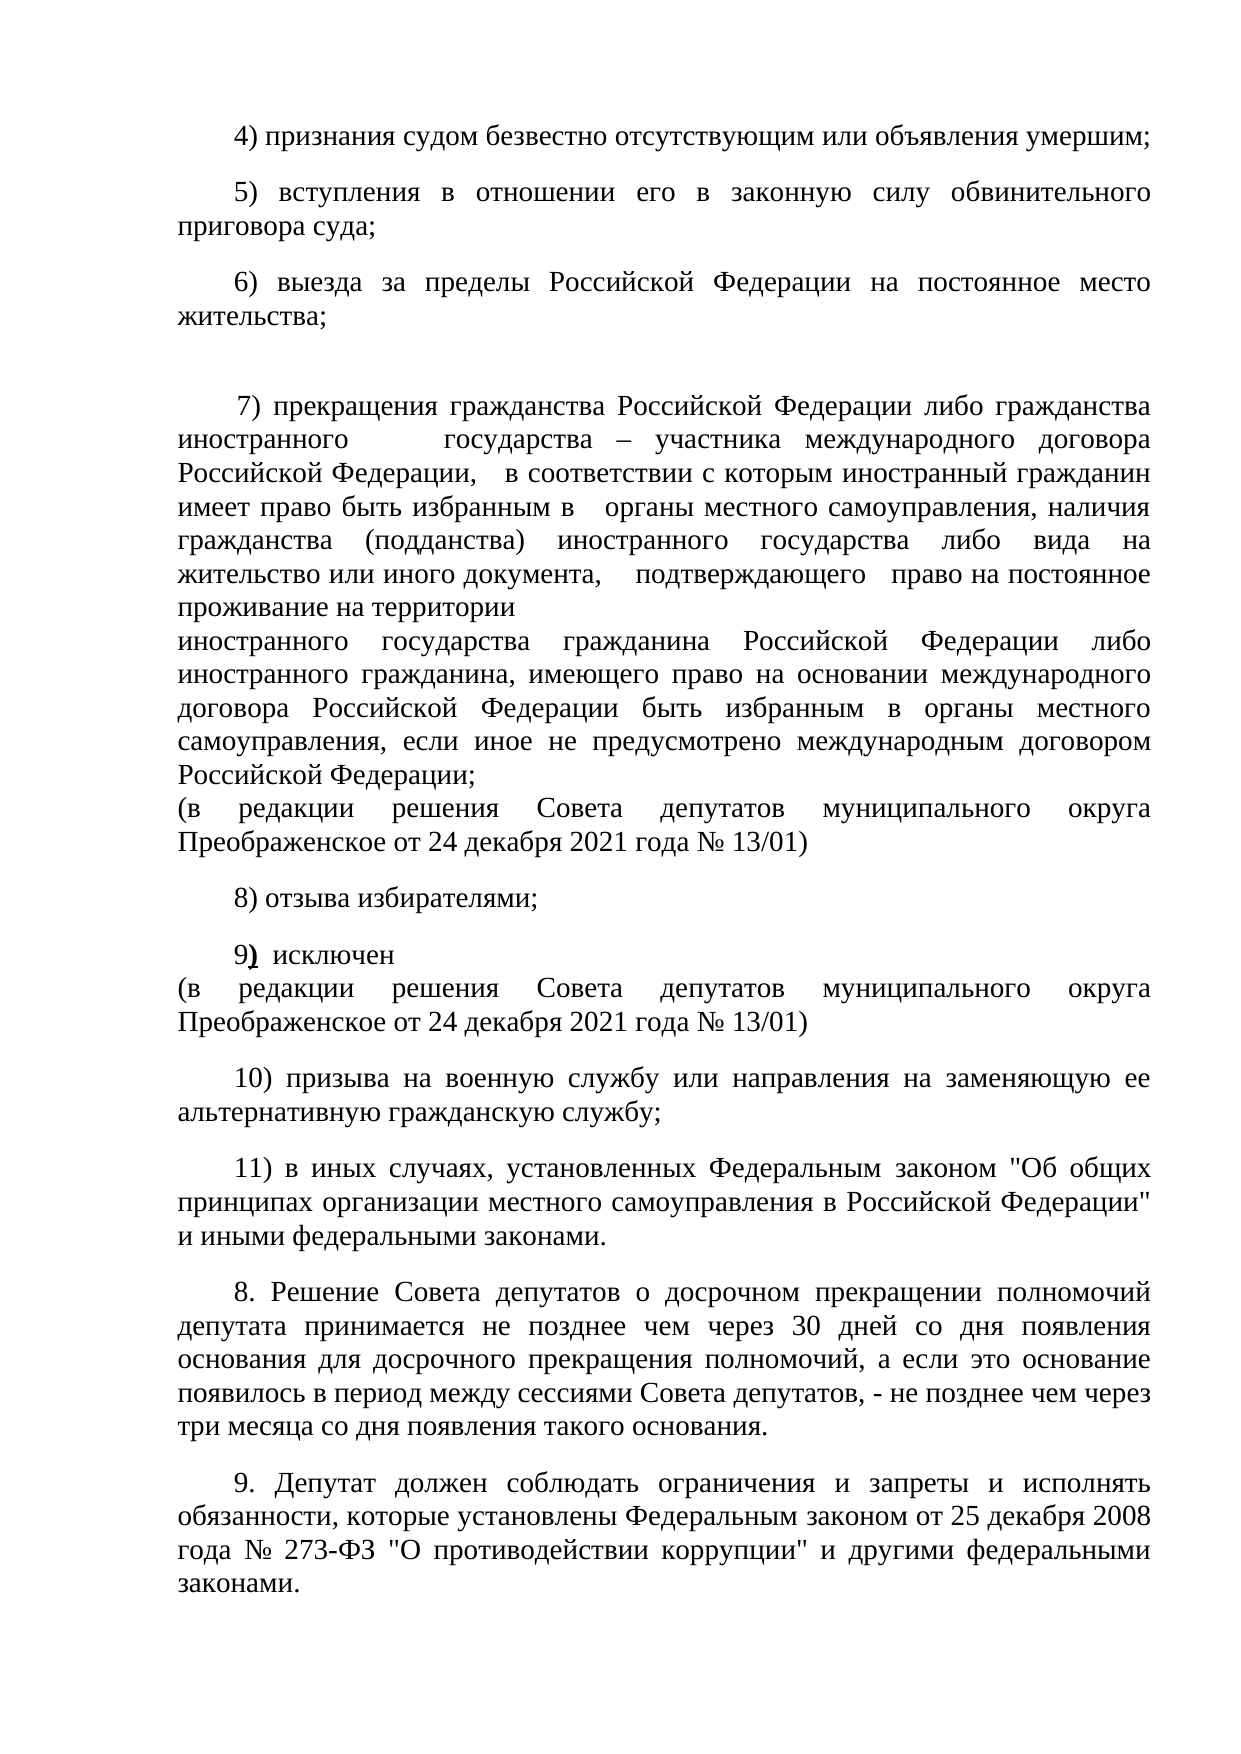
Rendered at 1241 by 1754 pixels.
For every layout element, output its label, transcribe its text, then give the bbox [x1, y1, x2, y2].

text иностранного государства гражданина Российской Федерации либо иностранного гражданина, имеющего право на основании международного договора Российской Федерации быть избранным в органы местного самоуправления, если иное не предусмотрено международным договором Российской Федерации; [177, 623, 1152, 791]
text 7) прекращения гражданства Российской Федерации либо гражданства иностранного государства – участника международного договора Российской Федерации, в соответствии с которым иностранный гражданин имеет право быть избранным в органы местного самоуправления, наличия гражданства (подданства) иностранного государства либо вида на жительство или иного документа, подтверждающего право на постоянное проживание на территории [177, 388, 1152, 623]
text (в редакции решения Совета депутатов муниципального округа Преображенское от 24 декабря 2021 года № 13/01) [177, 971, 1152, 1038]
text 5) вступления в отношении его в законную силу обвинительного приговора суда; [177, 174, 1152, 242]
text 8) отзыва избирателями; [177, 881, 1152, 914]
text 8. Решение Совета депутатов о досрочном прекращении полномочий депутата принимается не позднее чем через 30 дней со дня появления основания для досрочного прекращения полномочий, а если это основание появилось в период между сессиями Совета депутатов, - не позднее чем через три месяца со дня появления такого основания. [177, 1274, 1152, 1442]
text 4) признания судом безвестно отсутствующим или объявления умершим; [177, 118, 1152, 152]
text (в редакции решения Совета депутатов муниципального округа Преображенское от 24 декабря 2021 года № 13/01) [177, 791, 1152, 858]
text 11) в иных случаях, установленных Федеральным законом "Об общих принципах организации местного самоуправления в Российской Федерации" и иными федеральными законами. [177, 1151, 1152, 1251]
text 9. Депутат должен соблюдать ограничения и запреты и исполнять обязанности, которые установлены Федеральным законом от 25 декабря 2008 года № 273-ФЗ "О противодействии коррупции" и другими федеральными законами. [177, 1465, 1152, 1599]
text 9) исключен [177, 937, 1152, 971]
text 10) призыва на военную службу или направления на заменяющую ее альтернативную гражданскую службу; [177, 1061, 1152, 1128]
text 6) выезда за пределы Российской Федерации на постоянное место жительства; [177, 264, 1152, 332]
